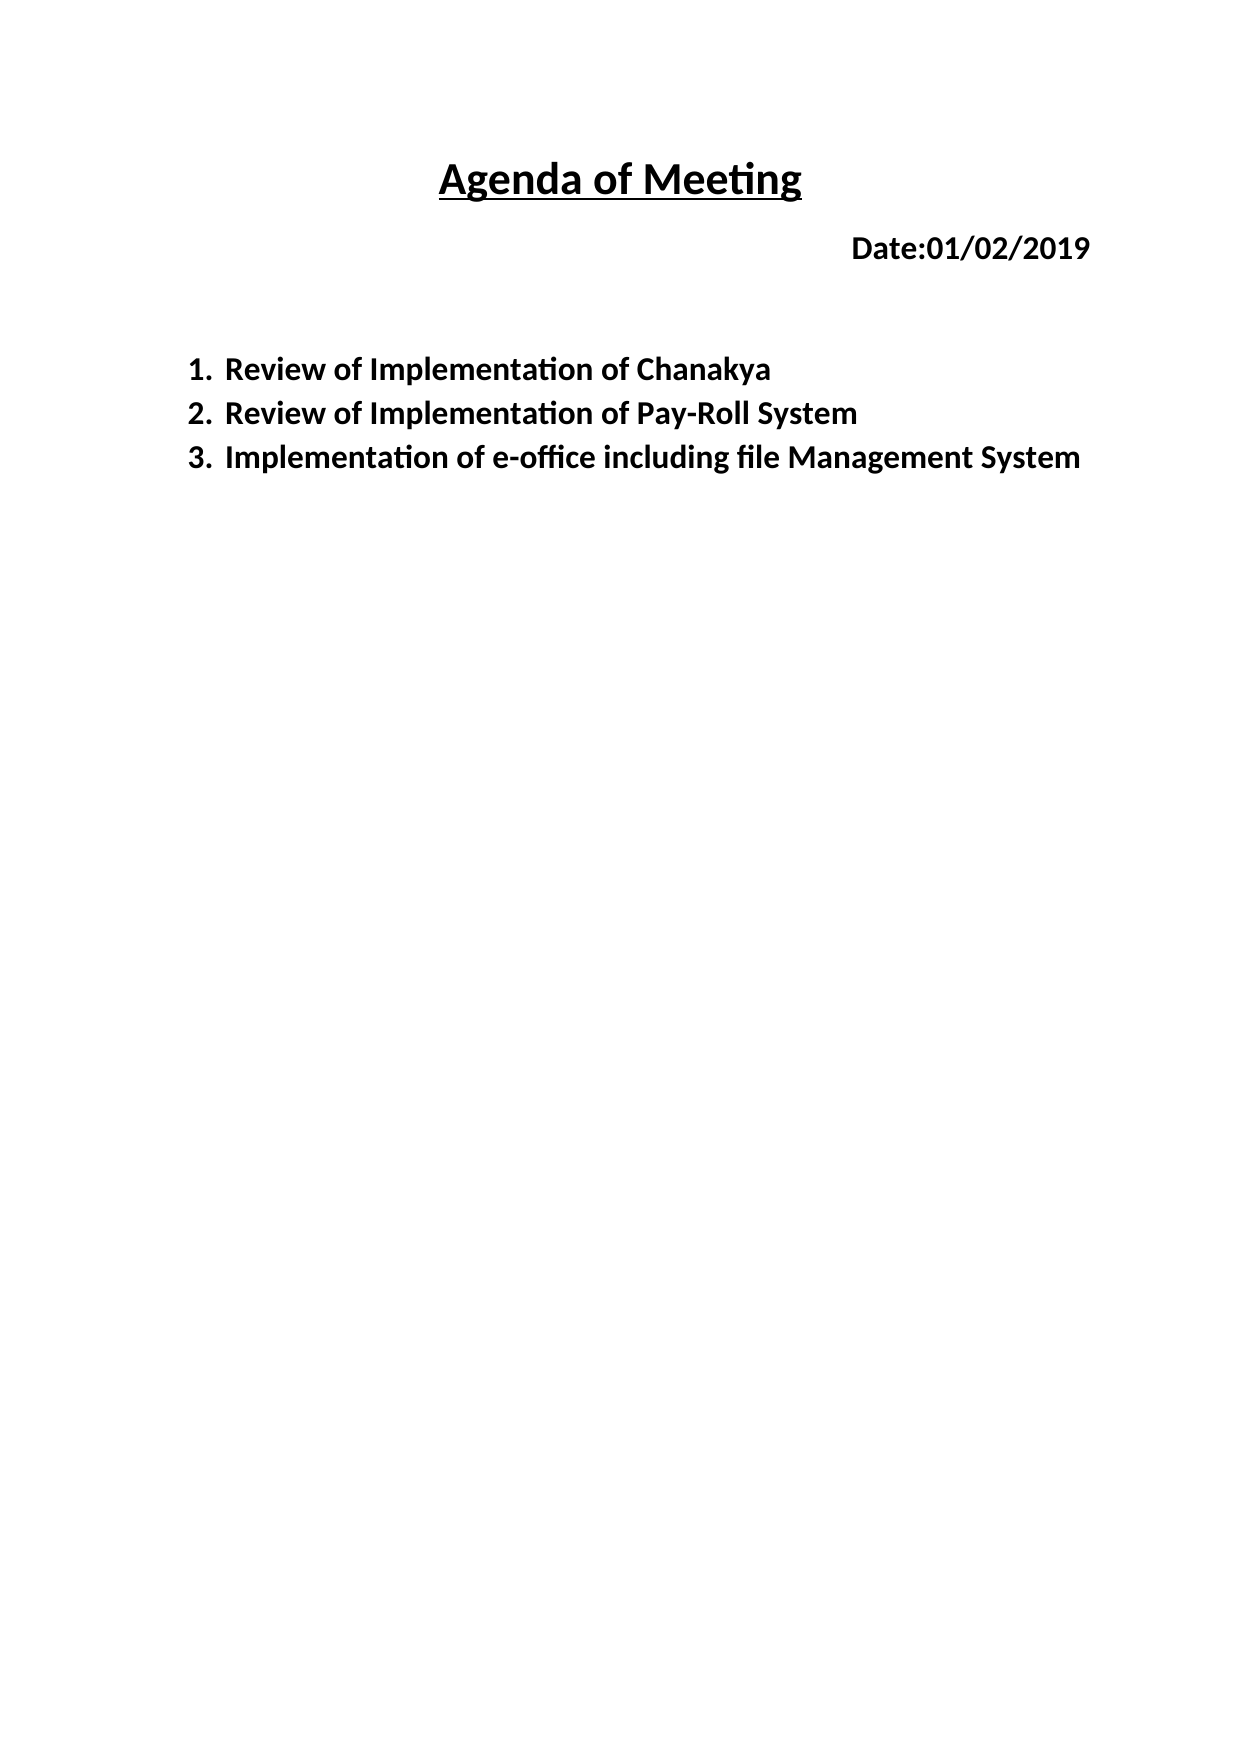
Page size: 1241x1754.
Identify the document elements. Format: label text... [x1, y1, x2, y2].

text Date:01/02/2019 [150, 227, 1090, 268]
text Agenda of Meeting [150, 150, 1090, 206]
list Implementation of e-office including file Management System [187, 436, 1090, 477]
list Review of Implementation of Chanakya [187, 348, 1090, 389]
list Review of Implementation of Pay-Roll System [187, 392, 1090, 433]
